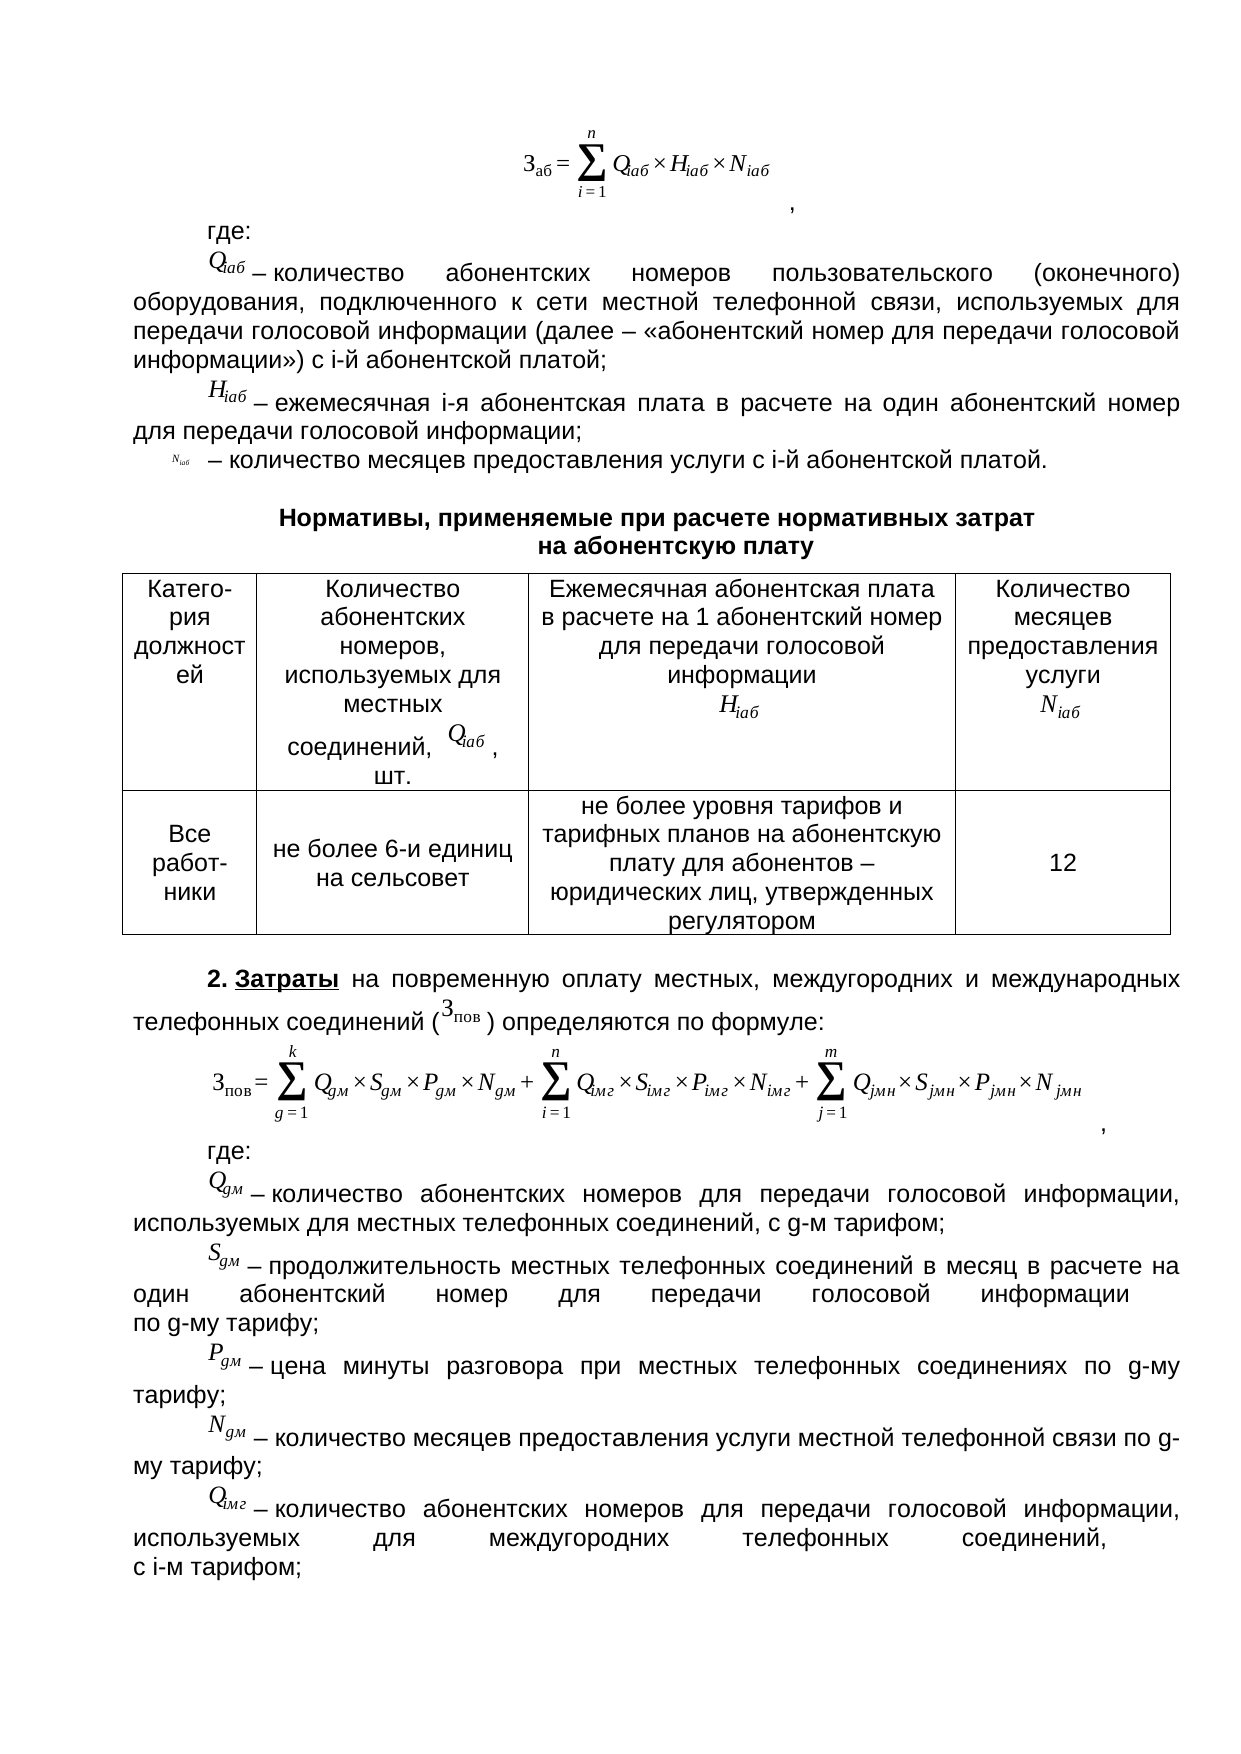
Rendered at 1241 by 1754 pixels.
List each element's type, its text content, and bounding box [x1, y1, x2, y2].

text – количество абонентских номеров для передачи голосовой информации, используемых для междугородних телефонных соединений, с i-м тарифом; [133, 1480, 1181, 1580]
table_cell 12 [956, 791, 1170, 934]
text – количество абонентских номеров пользовательского (оконечного) оборудования, подключенного к сети местной телефонной связи, используемых для передачи голосовой информации (далее – «абонентский номер для передачи голосовой информации») с i-й абонентской платой; [133, 244, 1181, 373]
text – цена минуты разговора при местных телефонных соединениях по g-му тарифу; [133, 1337, 1181, 1408]
text – продолжительность местных телефонных соединений в месяц в расчете на один абонентский номер для передачи голосовой информации по g-му тарифу; [133, 1237, 1181, 1337]
text – количество абонентских номеров для передачи голосовой информации, используемых для местных телефонных соединений, с g-м тарифом; [133, 1165, 1181, 1237]
text на абонентскую плату [170, 531, 1181, 560]
text Нормативы, применяемые при расчете нормативных затрат [133, 502, 1181, 531]
table_cell Все работ-ники [123, 791, 256, 934]
text , [133, 118, 1181, 216]
text где: [133, 216, 1181, 244]
table_header Катего-рия должностей [123, 574, 256, 789]
table_header Ежемесячная абонентская плата в расчете на 1 абонентский номер для передачи голосовой информации [529, 574, 955, 789]
text , [133, 1036, 1181, 1136]
table_header Количество месяцев предоставления услуги [956, 574, 1170, 789]
table_cell не более уровня тарифов и тарифных планов на абонентскую плату для абонентов – юридических лиц, утвержденных регулятором [529, 791, 955, 934]
text – количество месяцев предоставления услуги местной телефонной связи по g-му тарифу; [133, 1408, 1181, 1480]
list – количество месяцев предоставления услуги с i-й абонентской платой. [170, 445, 1181, 474]
text – ежемесячная i-я абонентская плата в расчете на один абонентский номер для передачи голосовой информации; [133, 373, 1181, 445]
table_header Количество абонентских номеров, используемых для местных соединений, , шт. [257, 574, 528, 789]
text 2. Затраты на повременную оплату местных, междугородних и международных телефонных соединений () определяются по формуле: [133, 964, 1181, 1036]
text где: [133, 1136, 1181, 1165]
table_cell не более 6-и единиц на сельсовет [257, 791, 528, 934]
